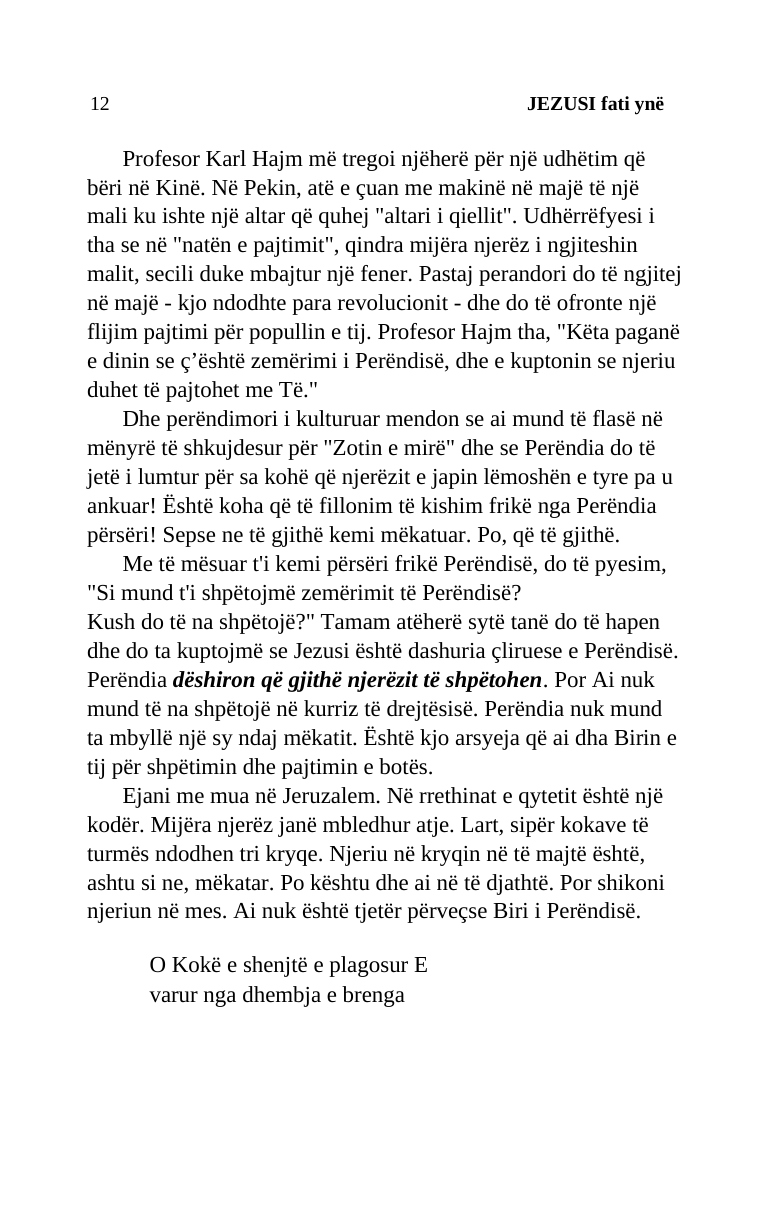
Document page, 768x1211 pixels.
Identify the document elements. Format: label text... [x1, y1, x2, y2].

text Profesor Karl Hajm më tregoi njëherë për një udhëtim që bëri në Kinë. Në Pekin, atë e çuan me makinë në majë të një mali ku ishte një altar që quhej "altari i qiellit". Udhërrëfyesi i tha se në "natën e pajtimit", qindra mijëra njerëz i ngjiteshin malit, secili duke mbajtur një fener. Pastaj perandori do të ngjitej në majë - kjo ndodhte para revolucionit - dhe do të ofronte një flijim pajtimi për popullin e tij. Profesor Hajm tha, "Këta paganë e dinin se ç’është zemërimi i Perëndisë, dhe e kuptonin se njeriu duhet të pajtohet me Të." [87, 143, 683, 403]
text Me të mësuar t'i kemi përsëri frikë Perëndisë, do të pyesim, "Si mund t'i shpëtojmë zemërimit të Perëndisë? [87, 548, 683, 606]
text Ejani me mua në Jeruzalem. Në rrethinat e qytetit është një kodër. Mijëra njerëz janë mbledhur atje. Lart, sipër kokave të turmës ndodhen tri kryqe. Njeriu në kryqin në të majtë është, ashtu si ne, mëkatar. Po kështu dhe ai në të djathtë. Por shikoni njeriun në mes. Ai nuk është tjetër përveçse Biri i Perëndisë. [87, 780, 683, 925]
text JEZUSI fati ynë [527, 95, 664, 114]
text Dhe perëndimori i kulturuar mendon se ai mund të flasë në mënyrë të shkujdesur për "Zotin e mirë" dhe se Perëndia do të jetë i lumtur për sa kohë që njerëzit e japin lëmoshën e tyre pa u ankuar! Është koha që të fillonim të kishim frikë nga Perëndia përsëri! Sepse ne të gjithë kemi mëkatuar. Po, që të gjithë. [87, 403, 683, 548]
text 12 [90, 95, 110, 114]
text Kush do të na shpëtojë?" Tamam atëherë sytë tanë do të hapen dhe do ta kuptojmë se Jezusi është dashuria çliruese e Perëndisë. Perëndia dëshiron që gjithë njerëzit të shpëtohen. Por Ai nuk mund të na shpëtojë në kurriz të drejtësisë. Perëndia nuk mund ta mbyllë një sy ndaj mëkatit. Është kjo arsyeja që ai dha Birin e tij për shpëtimin dhe pajtimin e botës. [87, 606, 683, 780]
text O Kokë e shenjtë e plagosur E varur nga dhembja e brenga [149, 949, 437, 1009]
